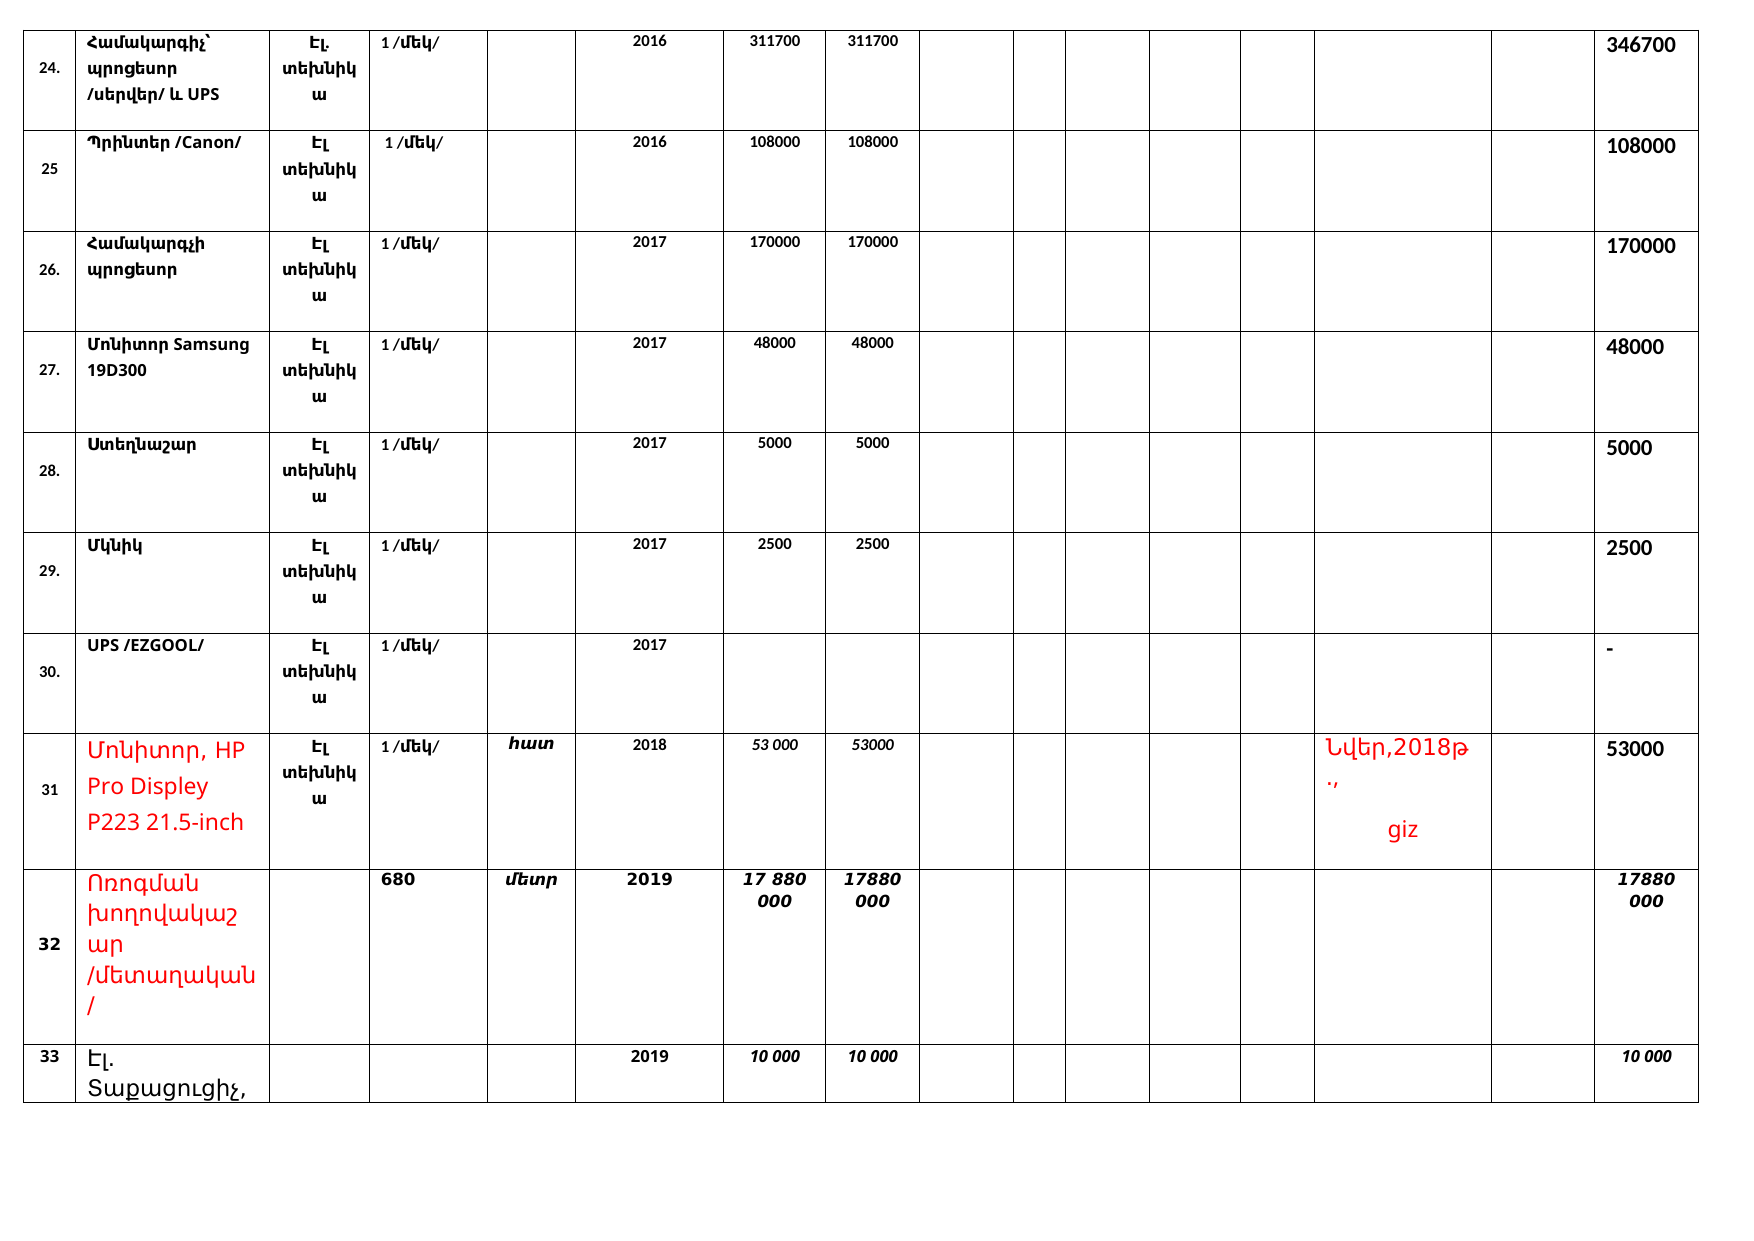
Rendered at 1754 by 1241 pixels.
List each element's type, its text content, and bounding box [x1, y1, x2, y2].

table_cell [1492, 533, 1594, 633]
table_cell 1 /մեկ/ [370, 232, 487, 331]
table_cell Պրինտեր /Canon/ [76, 131, 269, 231]
table_cell 2017 [576, 332, 723, 432]
table_cell 2016 [576, 31, 723, 130]
table_cell [488, 31, 575, 130]
table_cell [1241, 131, 1314, 231]
table_cell Մոնիտոր, HP Pro Displey P223 21.5-inch [76, 734, 269, 869]
table_cell [1014, 634, 1065, 733]
table_cell [1492, 870, 1594, 1044]
table_cell 108000 [724, 131, 825, 231]
table_cell Համակարգչի պրոցեսոր [76, 232, 269, 331]
table_cell Էլ տեխնիկա [270, 131, 369, 231]
table_cell 2018 [576, 734, 723, 869]
table_cell - [1595, 634, 1698, 733]
table_cell 33 [24, 1045, 75, 1102]
table_cell [1492, 332, 1594, 432]
table_cell մետր [488, 870, 575, 1044]
table_cell [1492, 734, 1594, 869]
table_cell [1492, 232, 1594, 331]
table_cell [1241, 433, 1314, 532]
table_cell 30. [24, 634, 75, 733]
table_cell 1 /մեկ/ [370, 634, 487, 733]
table_cell Էլ տեխնիկա [270, 332, 369, 432]
table_cell 2500 [826, 533, 919, 633]
table_cell [1492, 1045, 1594, 1102]
table_cell [1241, 634, 1314, 733]
table_cell [1492, 634, 1594, 733]
table_cell 2500 [1595, 533, 1698, 633]
table_cell 48000 [826, 332, 919, 432]
table_cell [920, 332, 1013, 432]
table_cell 2017 [576, 232, 723, 331]
table_cell [1241, 734, 1314, 869]
table_cell [1150, 533, 1240, 633]
table_cell [920, 131, 1013, 231]
table_cell [920, 1045, 1013, 1102]
table_cell [1014, 734, 1065, 869]
table_cell [1014, 533, 1065, 633]
table_cell 24. [24, 31, 75, 130]
table_cell [1150, 870, 1240, 1044]
table_cell 2019 [576, 1045, 723, 1102]
table_cell 53000 [1595, 734, 1698, 869]
table_cell 32 [24, 870, 75, 1044]
table_cell Էլ տեխնիկա [270, 734, 369, 869]
table_cell [1315, 634, 1491, 733]
table_cell 311700 [826, 31, 919, 130]
table_cell 5000 [724, 433, 825, 532]
table_cell [1066, 232, 1149, 331]
table_cell [1066, 332, 1149, 432]
table_cell 28. [24, 433, 75, 532]
table_cell [488, 433, 575, 532]
table_cell [1241, 31, 1314, 130]
table_cell [920, 232, 1013, 331]
table_cell 170000 [1595, 232, 1698, 331]
table_cell [1014, 31, 1065, 130]
table_cell Ոռոգման խողովակաշար /մետաղական/ [76, 870, 269, 1044]
table_cell UPS /EZGOOL/ [76, 634, 269, 733]
table_cell [1315, 232, 1491, 331]
table_cell [370, 1045, 487, 1102]
table_cell [724, 634, 825, 733]
table_cell [1241, 533, 1314, 633]
table_cell Էլ. տեխնիկա [270, 31, 369, 130]
table_cell 17 880 000 [724, 870, 825, 1044]
table_cell [1150, 232, 1240, 331]
table_cell 10 000 [826, 1045, 919, 1102]
table_cell [1492, 433, 1594, 532]
table_cell Էլ տեխնիկա [270, 634, 369, 733]
table_cell 27. [24, 332, 75, 432]
table_cell 2016 [576, 131, 723, 231]
table_cell [1014, 232, 1065, 331]
table_cell [920, 533, 1013, 633]
table_cell Համակարգիչ՝ պրոցեսոր /սերվեր/ և UPS [76, 31, 269, 130]
table_cell [1315, 533, 1491, 633]
table_cell 680 [370, 870, 487, 1044]
table_cell [1150, 31, 1240, 130]
table_cell [920, 870, 1013, 1044]
table_cell Մոնիտոր Samsung 19D300 [76, 332, 269, 432]
table_cell [1150, 433, 1240, 532]
table_cell [1066, 870, 1149, 1044]
table_cell [1150, 1045, 1240, 1102]
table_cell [76, 1045, 269, 1102]
table_cell 48000 [1595, 332, 1698, 432]
table_cell [1066, 533, 1149, 633]
table_cell [1066, 131, 1149, 231]
table_cell [1066, 634, 1149, 733]
table_cell 2500 [724, 533, 825, 633]
table_cell 346700 [1595, 31, 1698, 130]
table_cell հատ [488, 734, 575, 869]
table_cell [1014, 332, 1065, 432]
table_cell [1315, 433, 1491, 532]
table_cell 17880 000 [1595, 870, 1698, 1044]
table_cell Էլ տեխնիկա [270, 533, 369, 633]
table_cell 5000 [826, 433, 919, 532]
table_cell [1014, 131, 1065, 231]
table_cell [1150, 131, 1240, 231]
table_cell 29. [24, 533, 75, 633]
table_cell [488, 232, 575, 331]
table_cell 1 /մեկ/ [370, 31, 487, 130]
table_cell Էլ տեխնիկա [270, 232, 369, 331]
table_cell [270, 870, 369, 1044]
table_cell Մկնիկ [76, 533, 269, 633]
table_cell 311700 [724, 31, 825, 130]
table_cell [1066, 433, 1149, 532]
table_cell 31 [24, 734, 75, 869]
table_cell [1066, 31, 1149, 130]
table_cell [1315, 1045, 1491, 1102]
table_cell Նվեր,2018թ., giz [1315, 734, 1491, 869]
table_cell 1 /մեկ/ [370, 332, 487, 432]
table_cell [920, 734, 1013, 869]
table_cell Ստեղնաշար [76, 433, 269, 532]
table_cell [488, 1045, 575, 1102]
table_cell 53 000 [724, 734, 825, 869]
table_cell 2017 [576, 533, 723, 633]
table_cell 2017 [576, 634, 723, 733]
table_cell [1315, 870, 1491, 1044]
table_cell 1 /մեկ/ [370, 433, 487, 532]
table_cell [1315, 332, 1491, 432]
table_cell [1315, 31, 1491, 130]
table_cell 1 /մեկ/ [370, 533, 487, 633]
table_cell 48000 [724, 332, 825, 432]
table_cell [1492, 31, 1594, 130]
table_cell [920, 31, 1013, 130]
table_cell 17880 000 [826, 870, 919, 1044]
table_cell 170000 [826, 232, 919, 331]
table_cell [920, 634, 1013, 733]
table_cell Էլ տեխնիկա [270, 433, 369, 532]
table_cell 26. [24, 232, 75, 331]
table_cell [1241, 870, 1314, 1044]
table_cell [1241, 1045, 1314, 1102]
table_cell [920, 433, 1013, 532]
table_cell [488, 332, 575, 432]
table_cell 10 000 [1595, 1045, 1698, 1102]
table_cell 2019 [576, 870, 723, 1044]
table_cell 108000 [826, 131, 919, 231]
table_cell 5000 [1595, 433, 1698, 532]
table_cell [1241, 332, 1314, 432]
table_cell [1014, 1045, 1065, 1102]
table_cell 53000 [826, 734, 919, 869]
table_cell [1492, 131, 1594, 231]
table_cell [1241, 232, 1314, 331]
table_cell [826, 634, 919, 733]
table_cell 170000 [724, 232, 825, 331]
table_cell [1315, 131, 1491, 231]
table_cell [1150, 332, 1240, 432]
table_cell 25 [24, 131, 75, 231]
table_cell [1150, 634, 1240, 733]
table_cell [1066, 1045, 1149, 1102]
table_cell [1150, 734, 1240, 869]
table_cell [270, 1045, 369, 1102]
table_cell 108000 [1595, 131, 1698, 231]
table_cell [488, 634, 575, 733]
table_cell [488, 533, 575, 633]
table_cell 2017 [576, 433, 723, 532]
table_cell [1014, 870, 1065, 1044]
table_cell 1 /մեկ/ [370, 131, 487, 231]
table_cell 10 000 [724, 1045, 825, 1102]
table_cell [488, 131, 575, 231]
table_cell [1014, 433, 1065, 532]
table_cell 1 /մեկ/ [370, 734, 487, 869]
table_cell [1066, 734, 1149, 869]
